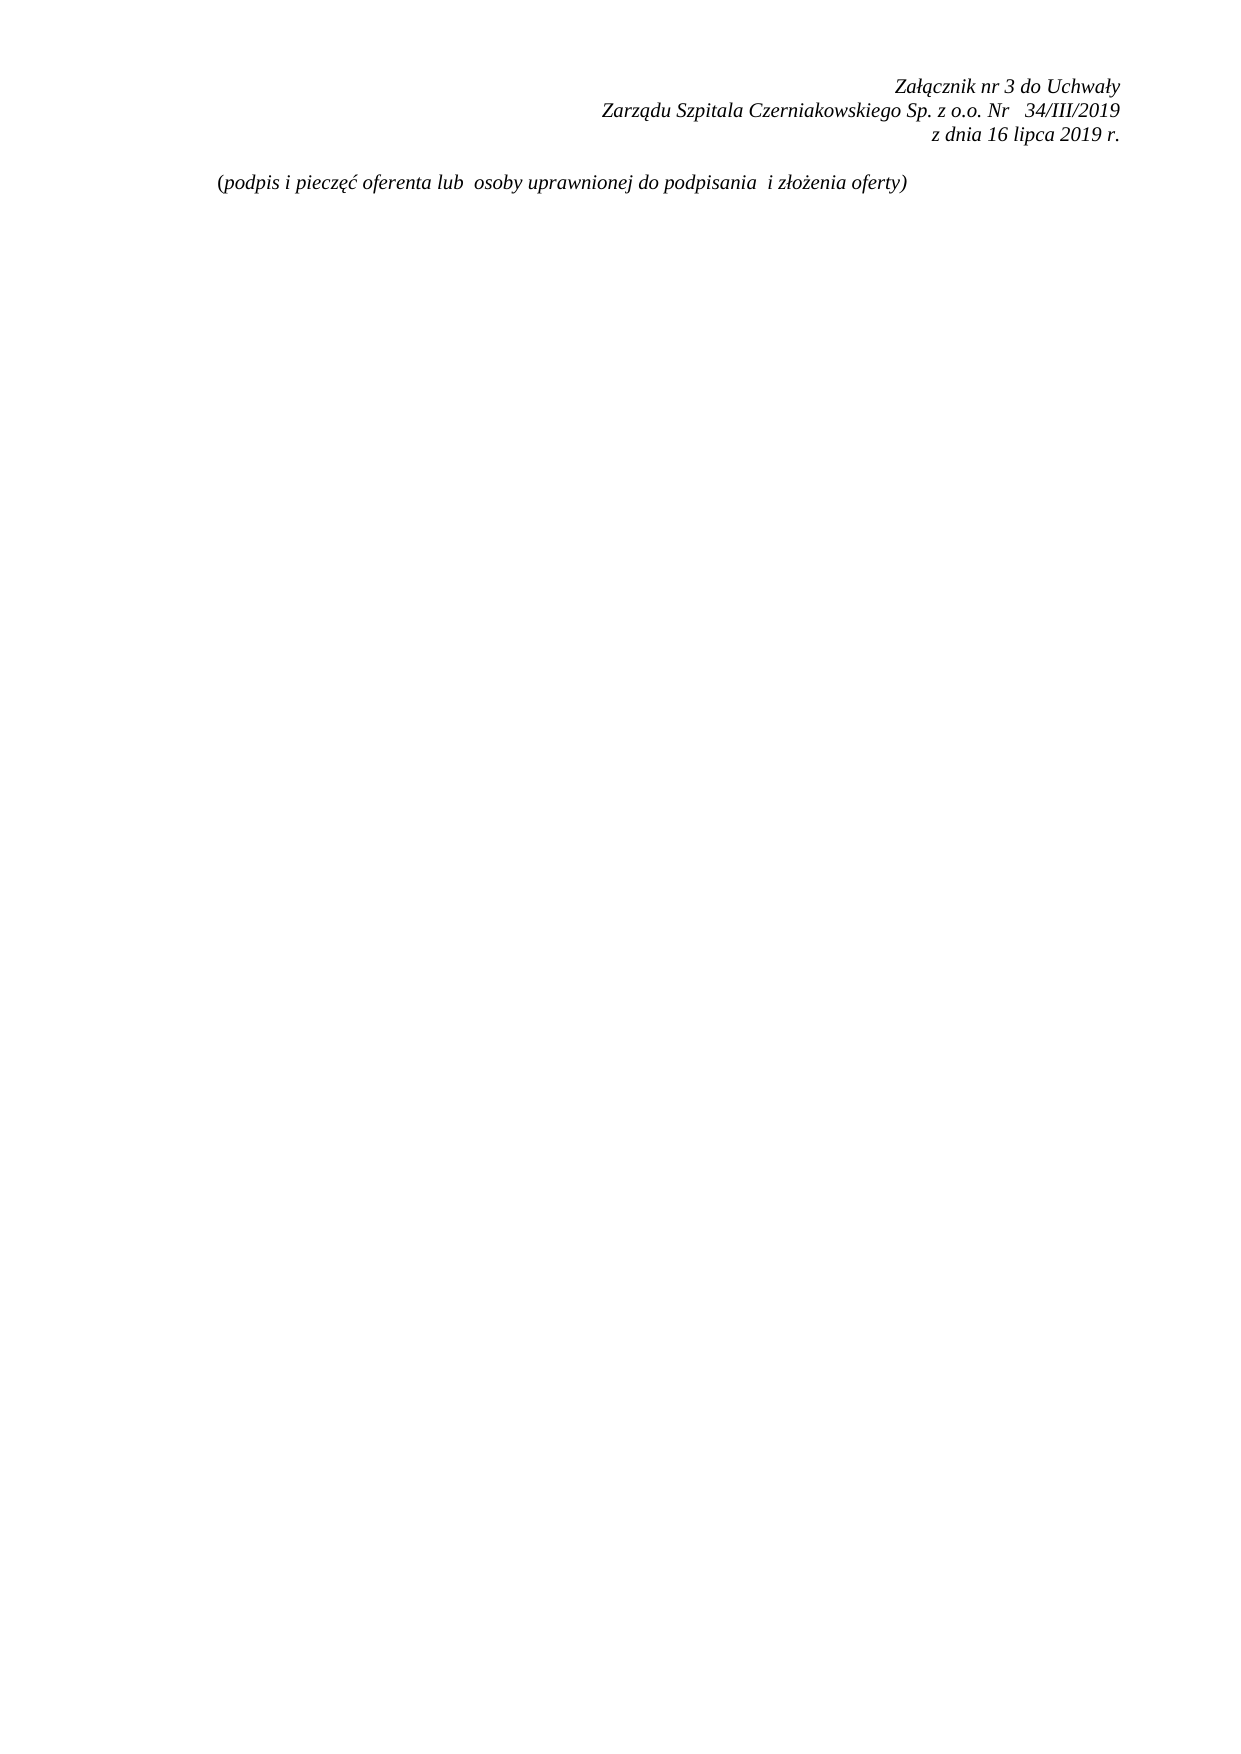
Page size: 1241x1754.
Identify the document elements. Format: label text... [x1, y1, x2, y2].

text (podpis i pieczęć oferenta lub osoby uprawnionej do podpisania i złożenia oferty) [118, 170, 1122, 194]
